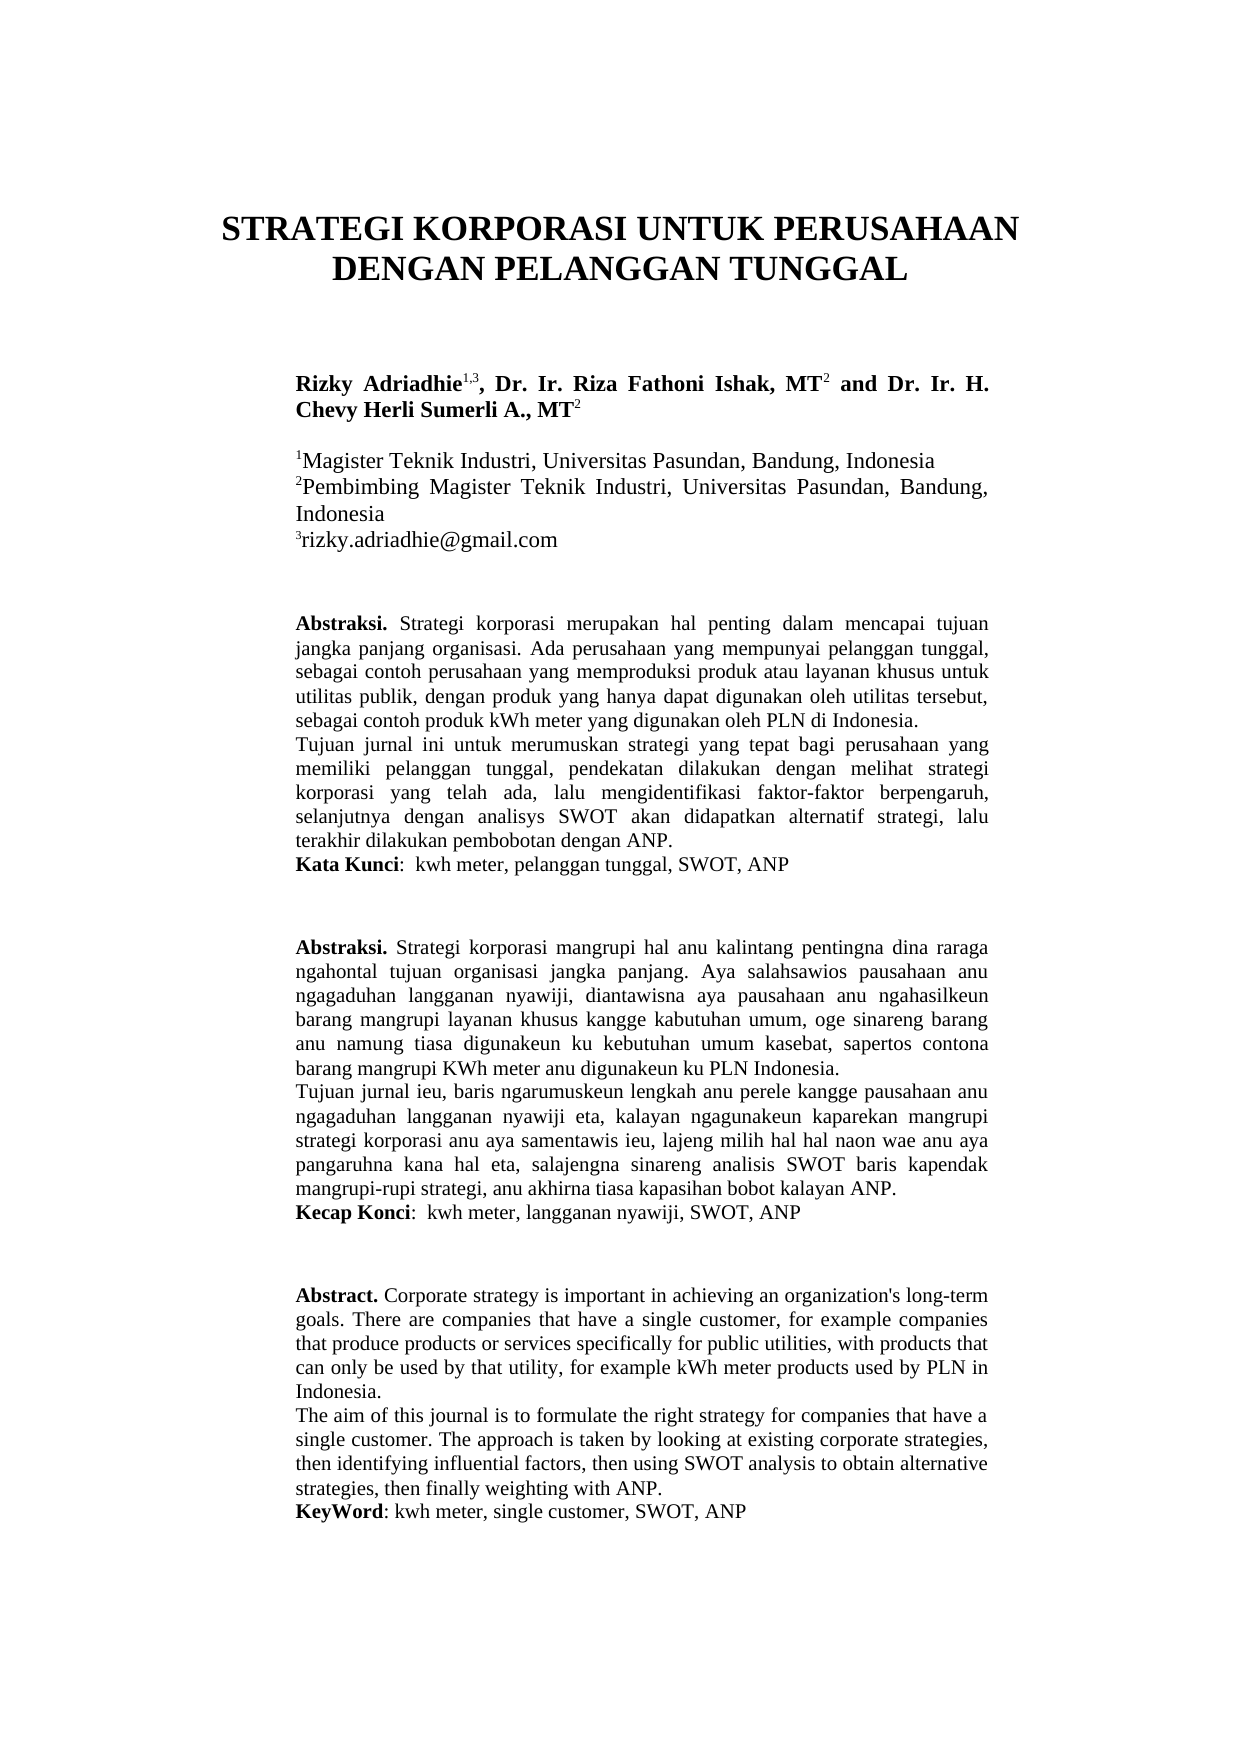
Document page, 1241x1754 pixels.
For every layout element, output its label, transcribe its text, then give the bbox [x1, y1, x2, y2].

text 2Pembimbing Magister Teknik Industri, Universitas Pasundan, Bandung, Indonesia [295, 473, 989, 526]
text Rizky Adriadhie1,3, Dr. Ir. Riza Fathoni Ishak, MT2 and Dr. Ir. H. Chevy Herli Sumerli A., MT2 [295, 370, 989, 423]
text STRATEGI KORPORASI UNTUK PERUSAHAAN [148, 207, 1092, 248]
text 3rizky.adriadhie@gmail.com [295, 526, 989, 552]
text Kata Kunci: kwh meter, pelanggan tunggal, SWOT, ANP [295, 852, 989, 876]
text DENGAN PELANGGAN TUNGGAL [148, 248, 1092, 288]
text Tujuan jurnal ieu, baris ngarumuskeun lengkah anu perele kangge pausahaan anu ngagaduhan langganan nyawiji eta, kalayan ngagunakeun kaparekan mangrupi strategi korporasi anu aya samentawis ieu, lajeng milih hal hal naon wae anu aya pangaruhna kana hal eta, salajengna sinareng analisis SWOT baris kapendak mangrupi-rupi strategi, anu akhirna tiasa kapasihan bobot kalayan ANP. [295, 1079, 989, 1200]
text KeyWord: kwh meter, single customer, SWOT, ANP [295, 1499, 989, 1523]
text Abstract. Corporate strategy is important in achieving an organization's long-term goals. There are companies that have a single customer, for example companies that produce products or services specifically for public utilities, with products that can only be used by that utility, for example kWh meter products used by PLN in Indonesia. [295, 1283, 989, 1403]
text The aim of this journal is to formulate the right strategy for companies that have a single customer. The approach is taken by looking at existing corporate strategies, then identifying influential factors, then using SWOT analysis to obtain alternative strategies, then finally weighting with ANP. [295, 1403, 989, 1499]
text Abstraksi. Strategi korporasi mangrupi hal anu kalintang pentingna dina raraga ngahontal tujuan organisasi jangka panjang. Aya salahsawios pausahaan anu ngagaduhan langganan nyawiji, diantawisna aya pausahaan anu ngahasilkeun barang mangrupi layanan khusus kangge kabutuhan umum, oge sinareng barang anu namung tiasa digunakeun ku kebutuhan umum kasebat, sapertos contona barang mangrupi KWh meter anu digunakeun ku PLN Indonesia. [295, 935, 989, 1079]
text 1Magister Teknik Industri, Universitas Pasundan, Bandung, Indonesia [295, 447, 989, 473]
text Abstraksi. Strategi korporasi merupakan hal penting dalam mencapai tujuan jangka panjang organisasi. Ada perusahaan yang mempunyai pelanggan tunggal, sebagai contoh perusahaan yang memproduksi produk atau layanan khusus untuk utilitas publik, dengan produk yang hanya dapat digunakan oleh utilitas tersebut, sebagai contoh produk kWh meter yang digunakan oleh PLN di Indonesia. [295, 611, 989, 732]
text Tujuan jurnal ini untuk merumuskan strategi yang tepat bagi perusahaan yang memiliki pelanggan tunggal, pendekatan dilakukan dengan melihat strategi korporasi yang telah ada, lalu mengidentifikasi faktor-faktor berpengaruh, selanjutnya dengan analisys SWOT akan didapatkan alternatif strategi, lalu terakhir dilakukan pembobotan dengan ANP. [295, 732, 989, 852]
text Kecap Konci: kwh meter, langganan nyawiji, SWOT, ANP [295, 1200, 989, 1224]
